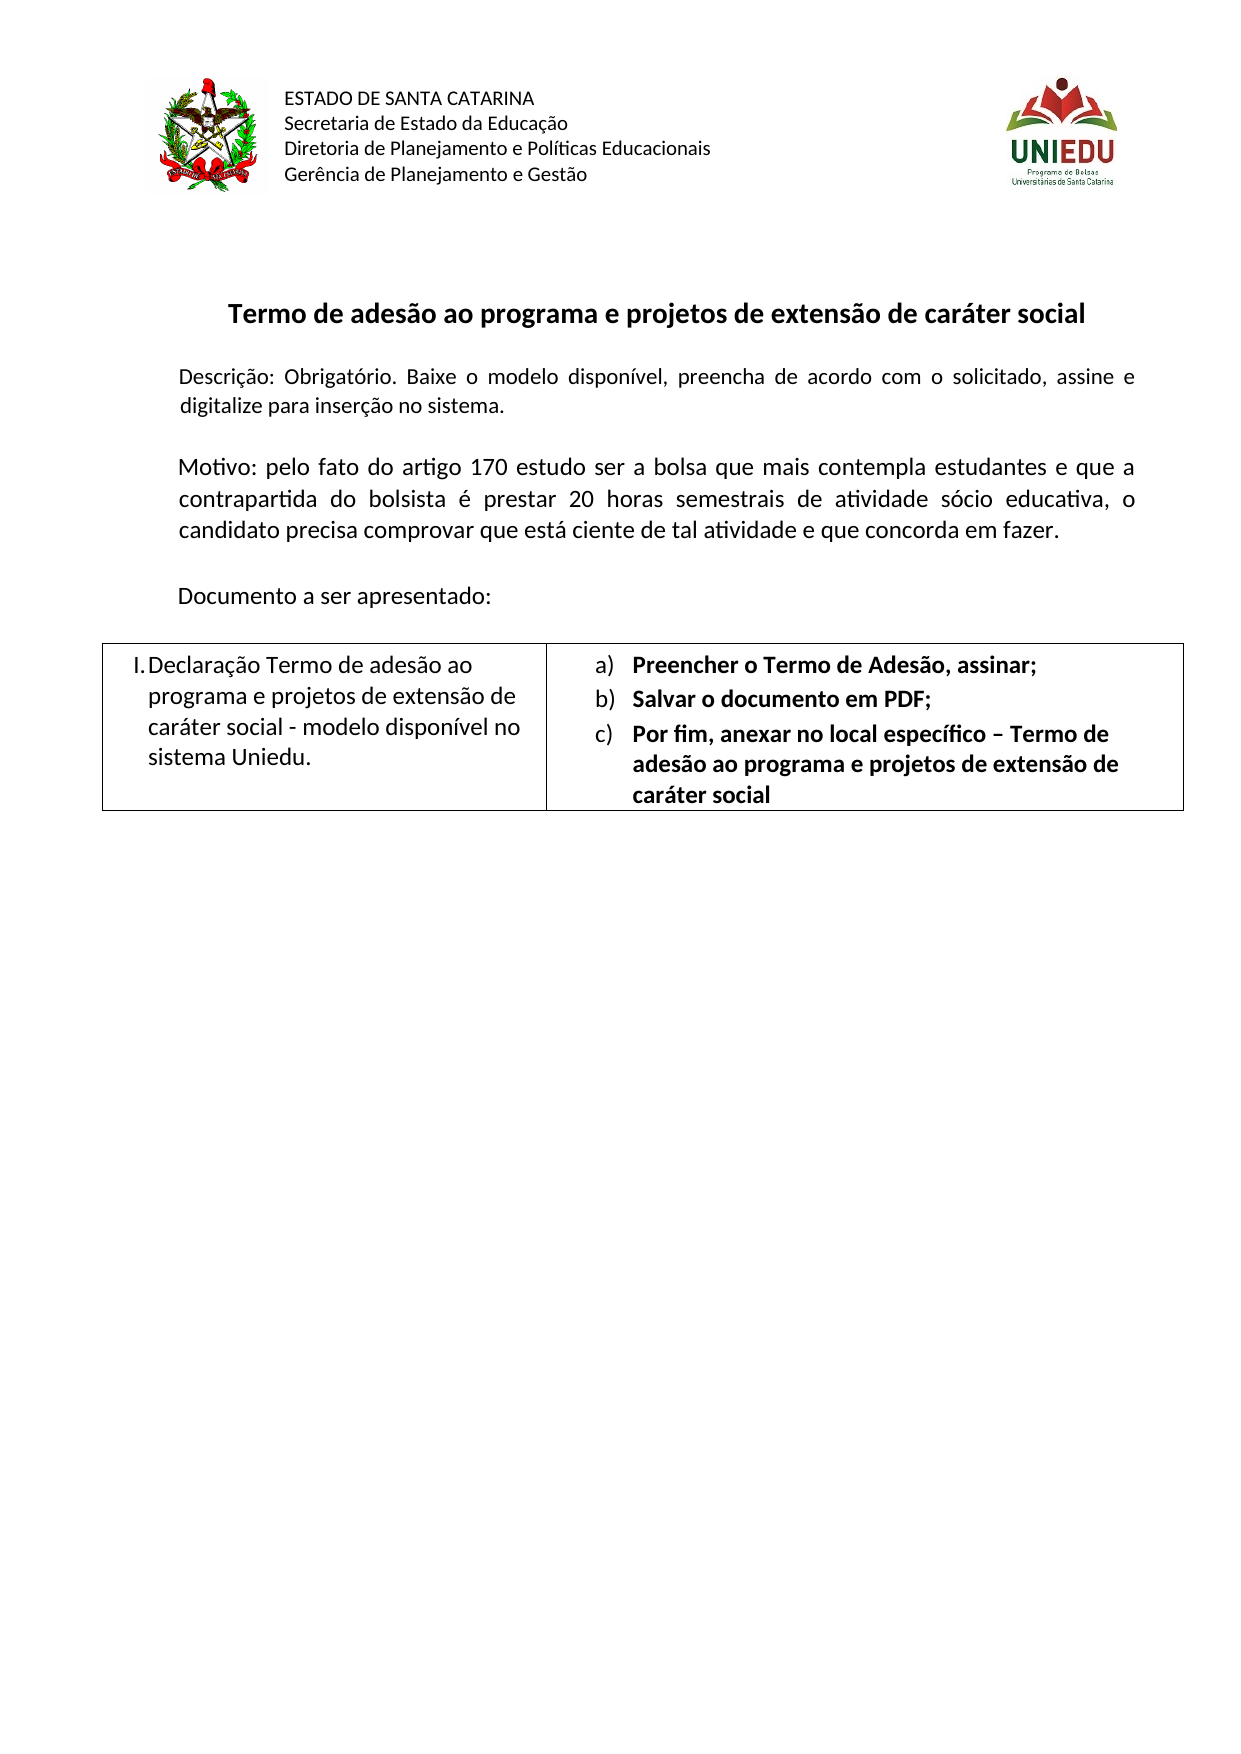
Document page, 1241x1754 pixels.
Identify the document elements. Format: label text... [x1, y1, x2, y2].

text Motivo: pelo fato do artigo 170 estudo ser a bolsa que mais contempla estudantes e que a contrapartida do bolsista é prestar 20 horas semestrais de atividade sócio educativa, o candidato precisa comprovar que está ciente de tal atividade e que concorda em fazer. [178, 451, 1137, 544]
text Documento a ser apresentado: [178, 581, 1137, 611]
subtitle Termo de adesão ao programa e projetos de extensão de caráter social [177, 295, 1137, 331]
text Descrição: Obrigatório. Baixe o modelo disponível, preencha de acordo com o solicitado, assine e digitalize para inserção no sistema. [179, 362, 1137, 419]
table_header Preencher o Termo de Adesão, assinar; Salvar o documento em PDF; Por fim, anexar no local específico – Termo de adesão ao programa e projetos de extensão de caráter social [547, 644, 1183, 809]
table_header Declaração Termo de adesão ao programa e projetos de extensão de caráter social - modelo disponível no sistema Uniedu. [103, 644, 546, 809]
picture [1006, 75, 1118, 186]
picture [146, 76, 269, 196]
